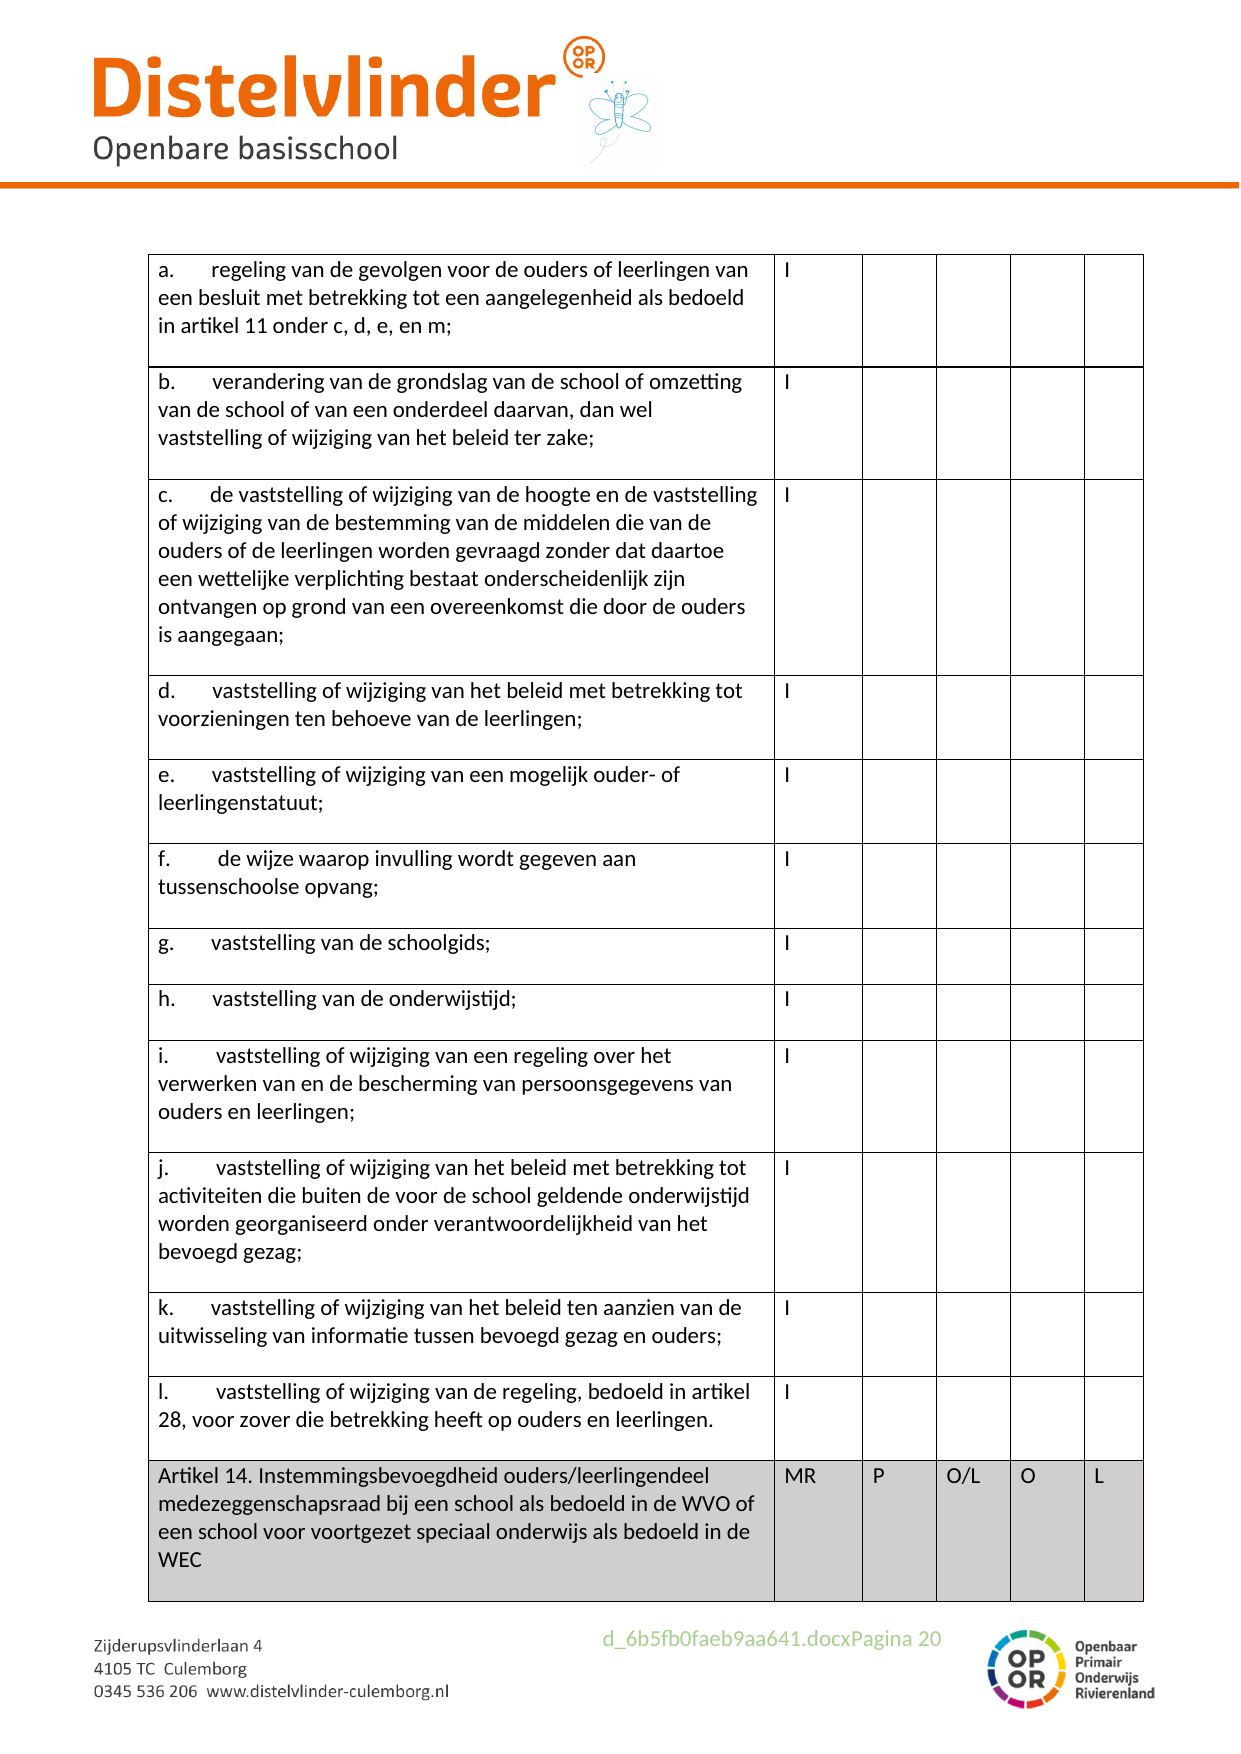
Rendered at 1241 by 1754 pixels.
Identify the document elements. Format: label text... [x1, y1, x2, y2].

table_cell [863, 368, 936, 479]
table_cell [863, 1153, 936, 1292]
table_cell [937, 1293, 1010, 1376]
table_cell MR [775, 1461, 862, 1601]
table_cell c. de vaststelling of wijziging van de hoogte en de vaststelling of wijziging van de bestemming van de middelen die van de ouders of de leerlingen worden gevraagd zonder dat daartoe een wettelijke verplichting bestaat onderscheidenlijk zijn ontvangen op grond van een overeenkomst die door de ouders is aangegaan; [149, 480, 774, 675]
table_cell I [775, 368, 862, 479]
table_cell [1085, 1153, 1143, 1292]
table_cell [1085, 255, 1143, 366]
table_cell [1085, 480, 1143, 675]
table_cell [1011, 985, 1084, 1040]
table_cell I [775, 760, 862, 843]
table_cell j. vaststelling of wijziging van het beleid met betrekking tot activiteiten die buiten de voor de school geldende onderwijstijd worden georganiseerd onder verantwoordelijkheid van het bevoegd gezag; [149, 1153, 774, 1292]
table_cell h. vaststelling van de onderwijstijd; [149, 985, 774, 1040]
table_cell [863, 844, 936, 927]
table_cell [937, 676, 1010, 759]
table_cell [1011, 1153, 1084, 1292]
table_cell I [775, 1377, 862, 1460]
table_cell I [775, 1293, 862, 1376]
table_cell l. vaststelling of wijziging van de regeling, bedoeld in artikel 28, voor zover die betrekking heeft op ouders en leerlingen. [149, 1377, 774, 1460]
table_cell I [775, 1153, 862, 1292]
table_cell I [775, 929, 862, 983]
table_cell k. vaststelling of wijziging van het beleid ten aanzien van de uitwisseling van informatie tussen bevoegd gezag en ouders; [149, 1293, 774, 1376]
table_cell e. vaststelling of wijziging van een mogelijk ouder- of leerlingenstatuut; [149, 760, 774, 843]
table_cell Artikel 14. Instemmingsbevoegdheid ouders/leerlingendeel medezeggenschapsraad bij een school als bedoeld in de WVO of een school voor voortgezet speciaal onderwijs als bedoeld in de WEC [149, 1461, 774, 1601]
table_cell [1011, 1377, 1084, 1460]
table_cell [1085, 760, 1143, 843]
table_cell [937, 985, 1010, 1040]
table_cell [937, 480, 1010, 675]
table_cell [1085, 985, 1143, 1040]
table_cell [1011, 255, 1084, 366]
table_cell i. vaststelling of wijziging van een regeling over het verwerken van en de bescherming van persoonsgegevens van ouders en leerlingen; [149, 1041, 774, 1152]
table_cell P [863, 1461, 936, 1601]
table_cell [1011, 676, 1084, 759]
table_cell [1011, 480, 1084, 675]
table_cell [1011, 929, 1084, 983]
table_cell [1011, 760, 1084, 843]
table_cell [937, 368, 1010, 479]
table_cell b. verandering van de grondslag van de school of omzetting van de school of van een onderdeel daarvan, dan wel vaststelling of wijziging van het beleid ter zake; [149, 368, 774, 479]
table_cell [863, 760, 936, 843]
table_cell I [775, 255, 862, 366]
table_cell L [1085, 1461, 1143, 1601]
table_cell [1085, 368, 1143, 479]
table_cell [937, 255, 1010, 366]
table_cell O/L [937, 1461, 1010, 1601]
table_cell [937, 1041, 1010, 1152]
table_cell [1085, 1293, 1143, 1376]
table_cell [1011, 368, 1084, 479]
table_cell [1085, 676, 1143, 759]
table_cell [863, 985, 936, 1040]
table_cell [1011, 844, 1084, 927]
table_cell [863, 480, 936, 675]
table_cell [937, 1153, 1010, 1292]
table_cell O [1011, 1461, 1084, 1601]
picture [0, 0, 1240, 1753]
table_cell [863, 1377, 936, 1460]
table_cell [863, 1041, 936, 1152]
table_cell I [775, 1041, 862, 1152]
table_cell a. regeling van de gevolgen voor de ouders of leerlingen van een besluit met betrekking tot een aangelegenheid als bedoeld in artikel 11 onder c, d, e, en m; [149, 255, 774, 366]
table_cell I [775, 844, 862, 927]
table_cell [863, 255, 936, 366]
table_cell [937, 929, 1010, 983]
table_cell [1085, 844, 1143, 927]
table_cell [937, 844, 1010, 927]
table_cell I [775, 676, 862, 759]
table_cell [937, 1377, 1010, 1460]
table_cell [1011, 1041, 1084, 1152]
table_cell [937, 760, 1010, 843]
table_cell [863, 929, 936, 983]
table_cell I [775, 985, 862, 1040]
table_cell [1085, 1377, 1143, 1460]
table_cell [863, 676, 936, 759]
table_cell I [775, 480, 862, 675]
table_cell [1085, 929, 1143, 983]
table_cell [1011, 1293, 1084, 1376]
table_cell [1085, 1041, 1143, 1152]
table_cell d. vaststelling of wijziging van het beleid met betrekking tot voorzieningen ten behoeve van de leerlingen; [149, 676, 774, 759]
table_cell g. vaststelling van de schoolgids; [149, 929, 774, 983]
table_cell [863, 1293, 936, 1376]
table_cell f. de wijze waarop invulling wordt gegeven aan tussenschoolse opvang; [149, 844, 774, 927]
